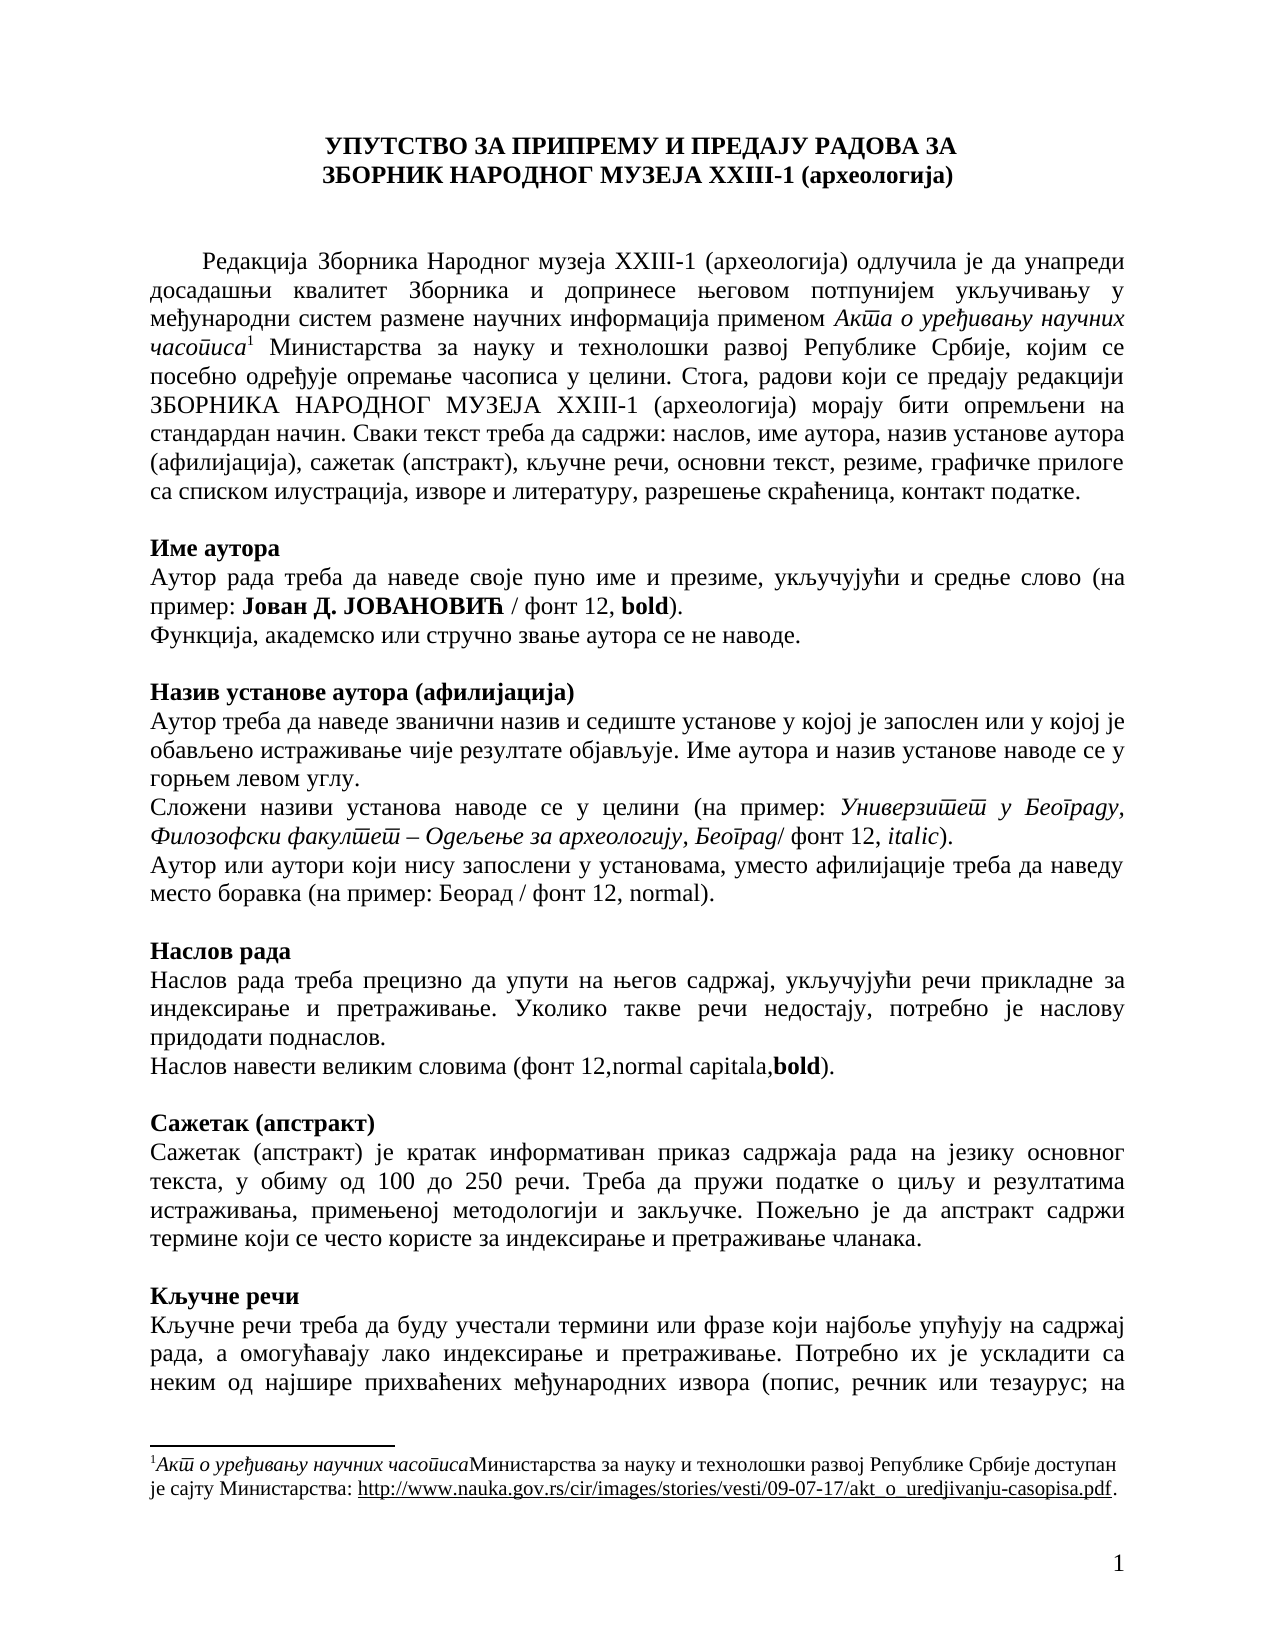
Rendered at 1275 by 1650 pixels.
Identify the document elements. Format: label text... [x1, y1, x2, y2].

text Функција, академско или стручно звање аутора се не наводе. [150, 620, 1125, 648]
text УПУТСТВО ЗА ПРИПРЕМУ И ПРЕДАЈУ РАДОВА ЗА [150, 131, 1125, 160]
text Назив установе аутора (афилијација) [150, 677, 1125, 706]
text Аутор или аутори који нису запослени у установама, уместо афилијације треба да наведу место боравка (на пример: Беорад / фонт 12, normal). [150, 850, 1125, 907]
text Наслов навести великим словима (фонт 12,normal capitala,bold). [150, 1051, 1125, 1080]
text Сажетак (апстракт) [150, 1108, 1125, 1137]
text Сложени називи установа наводе се у целини (на пример: Универзитет у Београду, Филозофски факултет – Одељење за археологију, Београд/ фонт 12, italic). [150, 792, 1125, 850]
text ЗБОРНИК НАРОДНОГ МУЗЕЈА XXIII-1 (археологија) [150, 160, 1125, 188]
text Наслов рада [150, 936, 1125, 965]
text Аутор треба да наведе званични назив и седиште установе у којој је запослен или у којој је обављено истраживање чије резултате објављује. Име аутора и назив установе наводе се у горњем левом углу. [150, 706, 1125, 792]
text Аутор рада треба да наведe своје пуно име и презиме, укључујући и средње слово (на пример: Јован Д. ЈОВАНОВИЋ / фонт 12, bold). [150, 562, 1125, 620]
text Име аутора [150, 533, 1125, 562]
text Сажетак (апстракт) је кратак информативан приказ садржаја рада на језику основног текста, у обиму од 100 до 250 речи. Треба да пружи податке о циљу и резултатима истраживања, примењеној методологији и закључке. Пожељно је да апстракт садржи термине који се често користе за индексирање и претраживање чланака. [150, 1137, 1125, 1252]
text Редакција Зборника Народног музеја XXIII-1 (археологија) одлучила је да унапреди досадашњи квалитет Зборника и допринесе његовом потпунијем укључивању у међународни систем размене научних информација применом Акта о уређивању научних часописа Министарства за науку и технолошки развој Републике Србије, којим се посебно одређује опремање часописа у целини. Стога, радови који се предају редакцији ЗБОРНИКА НАРОДНОГ МУЗЕЈА XXIII-1 (археологија) морају бити опремљени на стандардан начин. Сваки текст треба да садржи: наслов, име аутора, назив установе аутора (афилијација), сажетак (апстракт), кључне речи, основни текст, резиме, графичке прилоге са списком илустрација, изворе и литературу, разрешење скраћеница, контакт податке. [19, 246, 1125, 505]
text Кључне речи [150, 1281, 1125, 1310]
text Наслов рада треба прецизно да упути на његов садржај, укључујући речи прикладне за индексирање и претраживање. Уколико такве речи недостају, потребно је наслову придодати поднаслов. [150, 965, 1125, 1051]
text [150, 1310, 1125, 1396]
